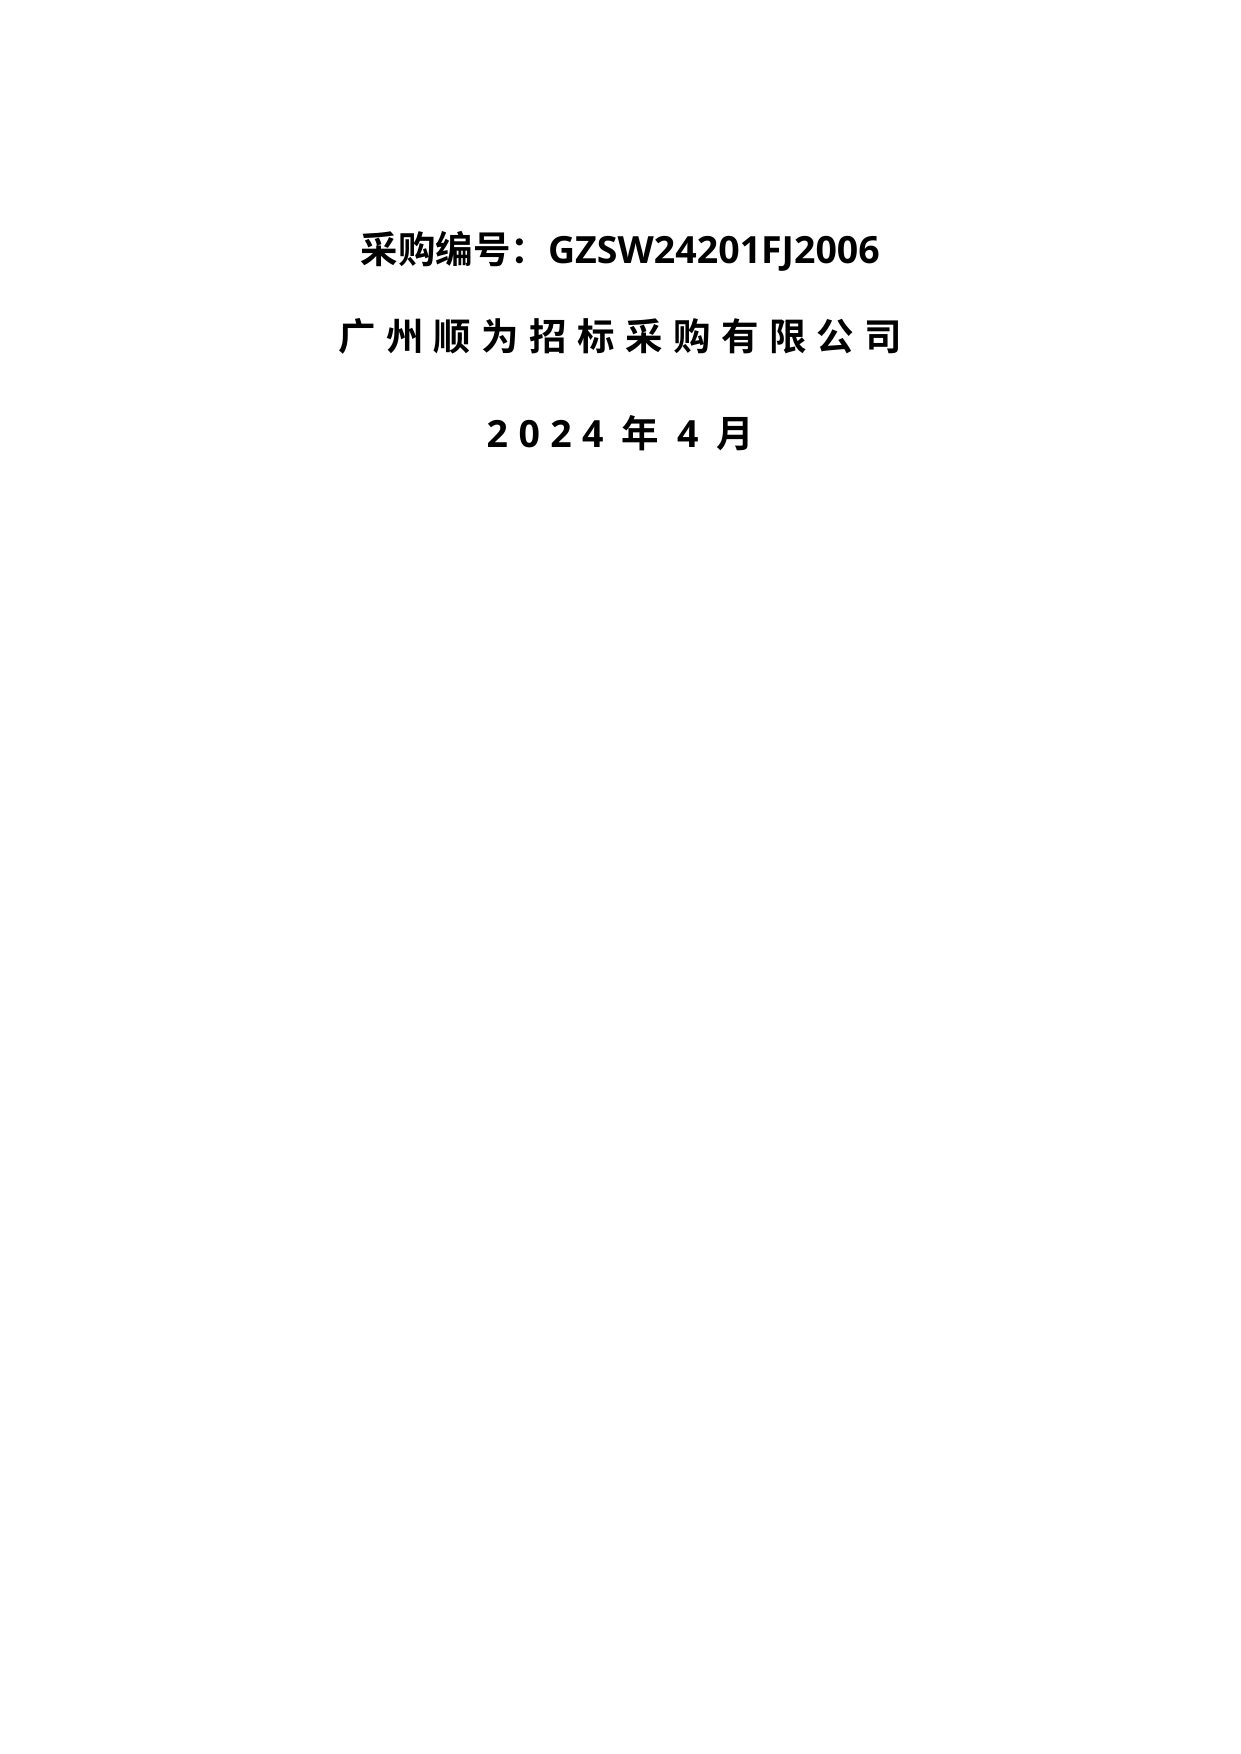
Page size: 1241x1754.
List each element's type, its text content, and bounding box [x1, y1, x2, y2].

text 广州顺为招标采购有限公司 [148, 306, 1092, 371]
text 2024年4月 [148, 398, 1092, 463]
text 采购编号：GZSW24201FJ2006 [148, 214, 1092, 279]
